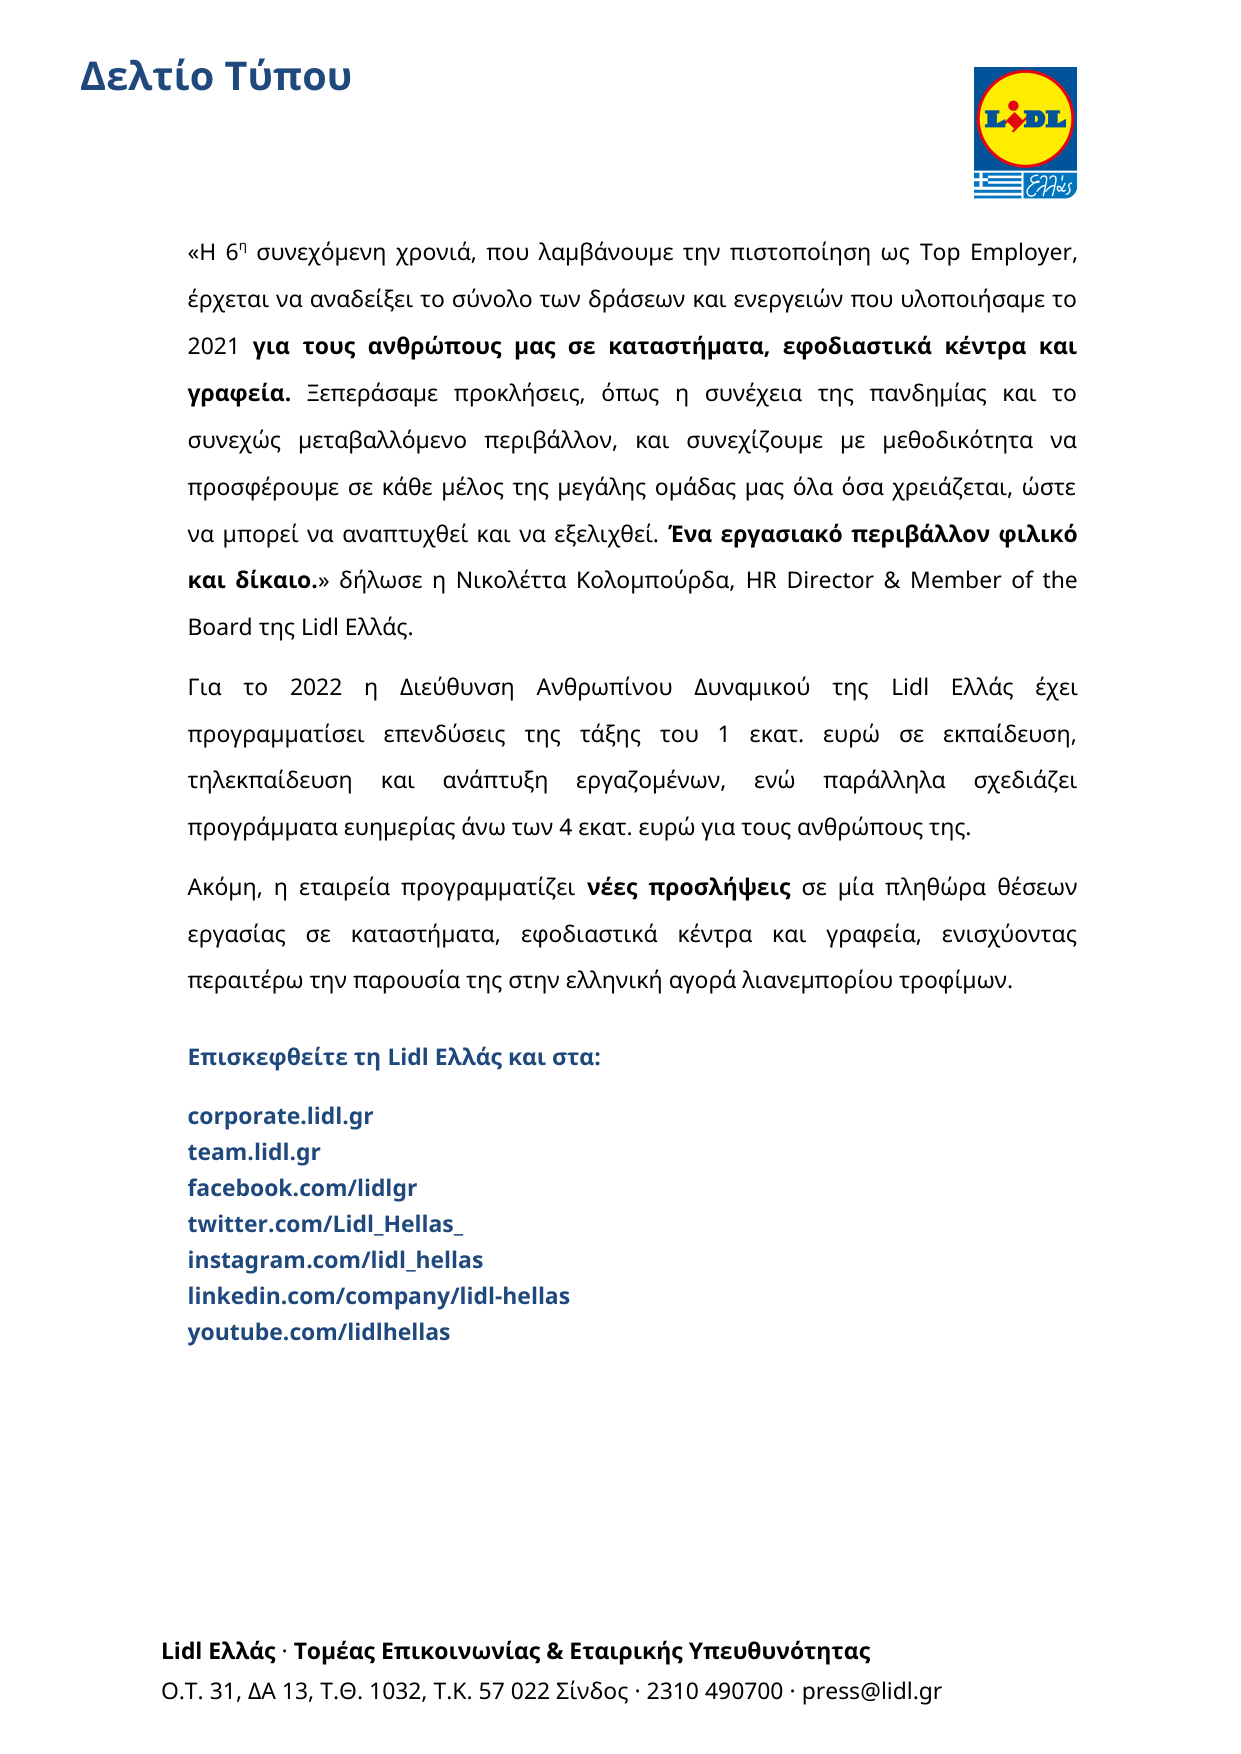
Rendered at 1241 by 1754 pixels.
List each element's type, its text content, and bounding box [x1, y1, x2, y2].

text linkedin.com/company/lidl-hellas [187, 1279, 1078, 1311]
text instagram.com/lidl_hellas [187, 1244, 1078, 1275]
text team.lidl.gr [187, 1136, 1078, 1167]
text youtube.com/lidlhellas [187, 1316, 1078, 1347]
text corporate.lidl.gr [187, 1100, 1078, 1131]
text Επισκεφθείτε τη Lidl Ελλάς και στα: [187, 1041, 1078, 1072]
text Για το 2022 η Διεύθυνση Ανθρωπίνου Δυναμικού της Lidl Ελλάς έχει προγραμματίσει επενδύσεις της τάξης του 1 εκατ. ευρώ σε εκπαίδευση, τηλεκπαίδευση και ανάπτυξη εργαζομένων, ενώ παράλληλα σχεδιάζει προγράμματα ευημερίας άνω των 4 εκατ. ευρώ για τους ανθρώπους της. [187, 671, 1078, 843]
text Ακόμη, η εταιρεία προγραμματίζει νέες προσλήψεις σε μία πληθώρα θέσεων εργασίας σε καταστήματα, εφοδιαστικά κέντρα και γραφεία, ενισχύοντας περαιτέρω την παρουσία της στην ελληνική αγορά λιανεμπορίου τροφίμων. [187, 871, 1078, 996]
text «Η 6η συνεχόμενη χρονιά, που λαμβάνουμε την πιστοποίηση ως Top Employer, έρχεται να αναδείξει το σύνολο των δράσεων και ενεργειών που υλοποιήσαμε το 2021 για τους ανθρώπους μας σε καταστήματα, εφοδιαστικά κέντρα και γραφεία. Ξεπεράσαμε προκλήσεις, όπως η συνέχεια της πανδημίας και το συνεχώς μεταβαλλόμενο περιβάλλον, και συνεχίζουμε με μεθοδικότητα να προσφέρουμε σε κάθε μέλος της μεγάλης ομάδας μας όλα όσα χρειάζεται, ώστε να μπορεί να αναπτυχθεί και να εξελιχθεί. Ένα εργασιακό περιβάλλον φιλικό και δίκαιο.» δήλωσε η Νικολέττα Κολομπούρδα, HR Director & Member of the Board της Lidl Ελλάς. [187, 236, 1078, 643]
text facebook.com/lidlgr [187, 1172, 1078, 1203]
picture [973, 67, 1078, 199]
text twitter.com/Lidl_Hellas_ [187, 1208, 1078, 1239]
